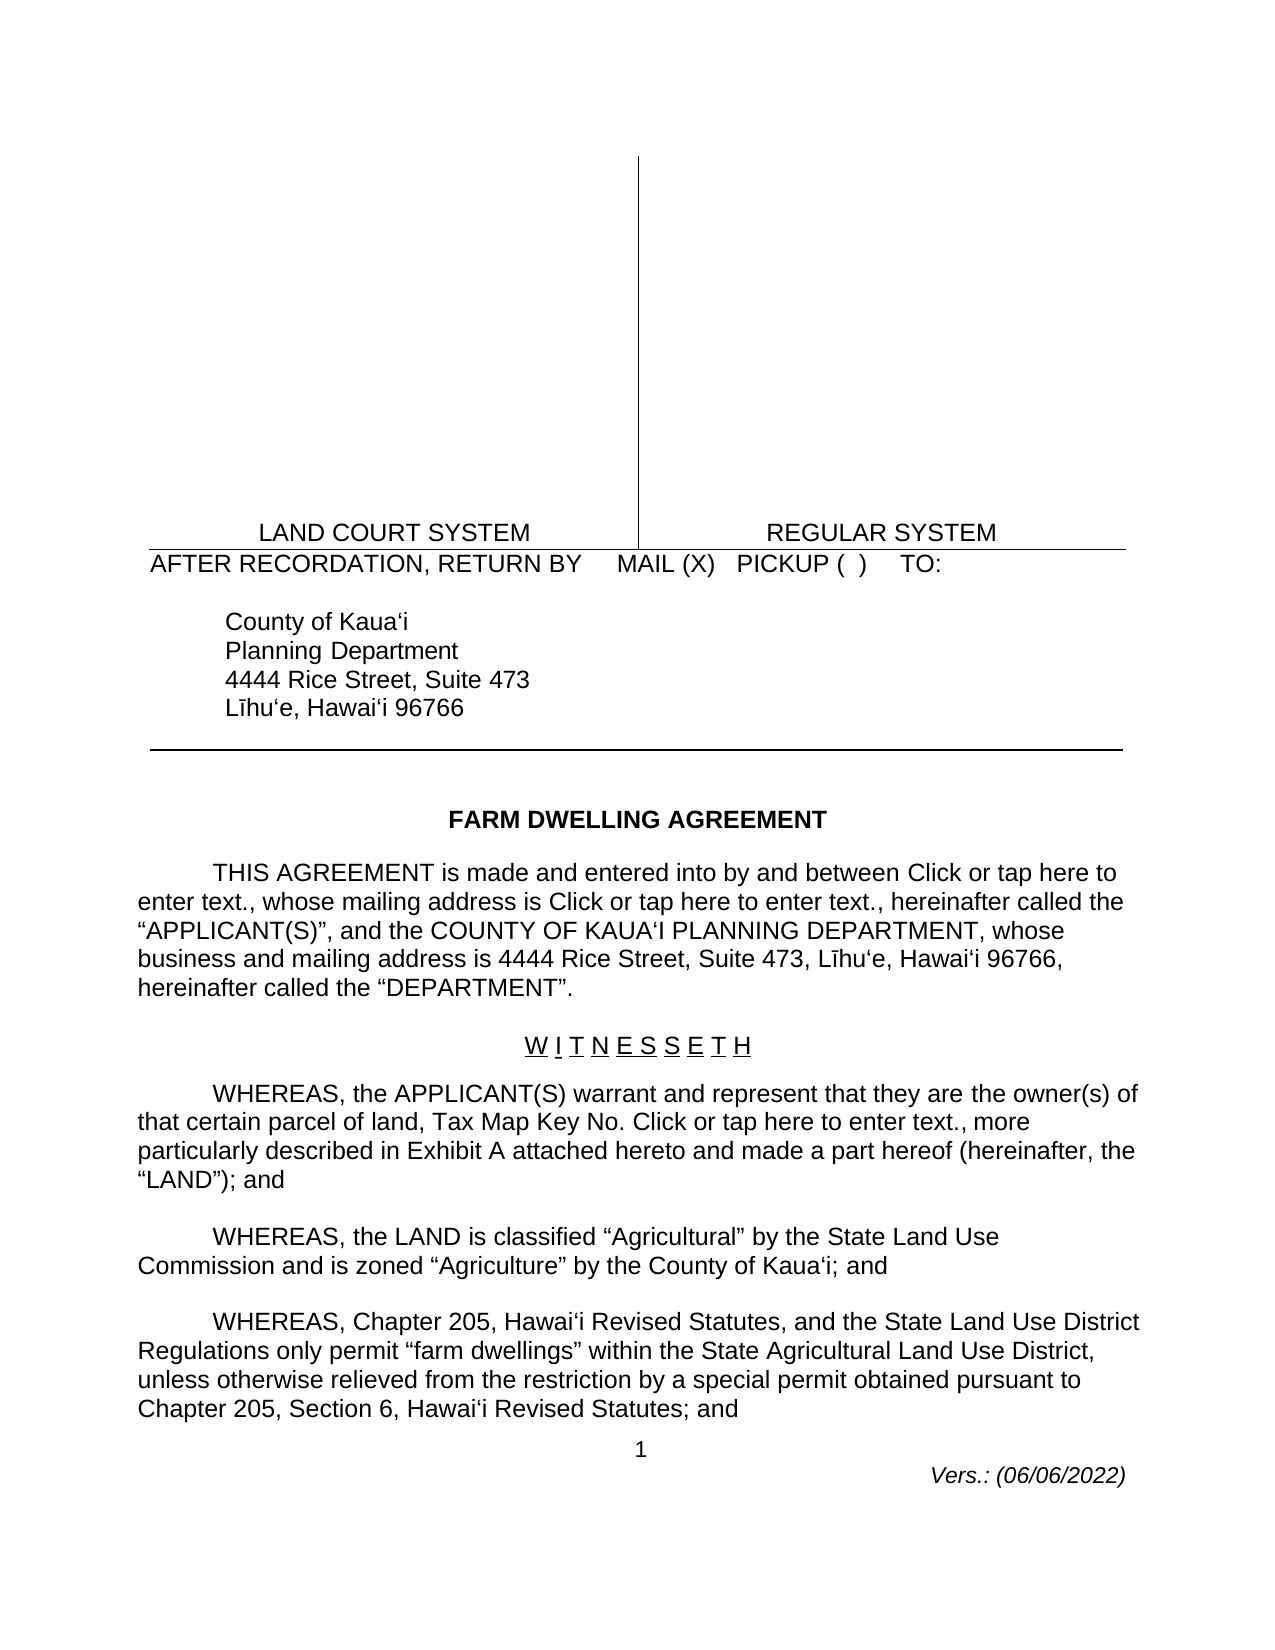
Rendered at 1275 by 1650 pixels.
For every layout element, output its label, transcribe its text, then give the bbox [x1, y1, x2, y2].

text WHEREAS, Chapter 205, Hawai‘i Revised Statutes, and the State Land Use District Regulations only permit “farm dwellings” within the State Agricultural Land Use District, unless otherwise relieved from the restriction by a special permit obtained pursuant to Chapter 205, Section 6, Hawai‘i Revised Statutes; and [137, 1307, 1144, 1422]
text AFTER RECORDATION, RETURN BY MAIL (X) PICKUP ( ) TO: [150, 550, 1144, 578]
text 4444 Rice Street, Suite 473 Līhu‘e, Hawai‘i 96766 [225, 665, 547, 722]
text WHEREAS, the APPLICANT(S) warrant and represent that they are the owner(s) of that certain parcel of land, Tax Map Key No. , more particularly described in Exhibit A attached hereto and made a part hereof (hereinafter, the “LAND”); and [137, 1078, 1144, 1193]
text County of Kaua‘i Planning Department [225, 607, 504, 665]
text W I T N E S S E T H [286, 1031, 989, 1059]
text THIS AGREEMENT is made and entered into by and between , whose mailing address is , hereinafter called the “APPLICANT(S)”, and the COUNTY OF KAUA‘I PLANNING DEPARTMENT, whose business and mailing address is 4444 Rice Street, Suite 473, Līhu‘e, Hawai‘i 96766, hereinafter called the “DEPARTMENT”. [137, 858, 1144, 1002]
text WHEREAS, the LAND is classified “Agricultural” by the State Land Use Commission and is zoned “Agriculture” by the County of Kaua‘i; and [137, 1222, 1144, 1280]
table_header LAND COURT SYSTEM [149, 156, 638, 549]
table_header REGULAR SYSTEM [639, 156, 1126, 549]
text FARM DWELLING AGREEMENT [286, 806, 989, 834]
